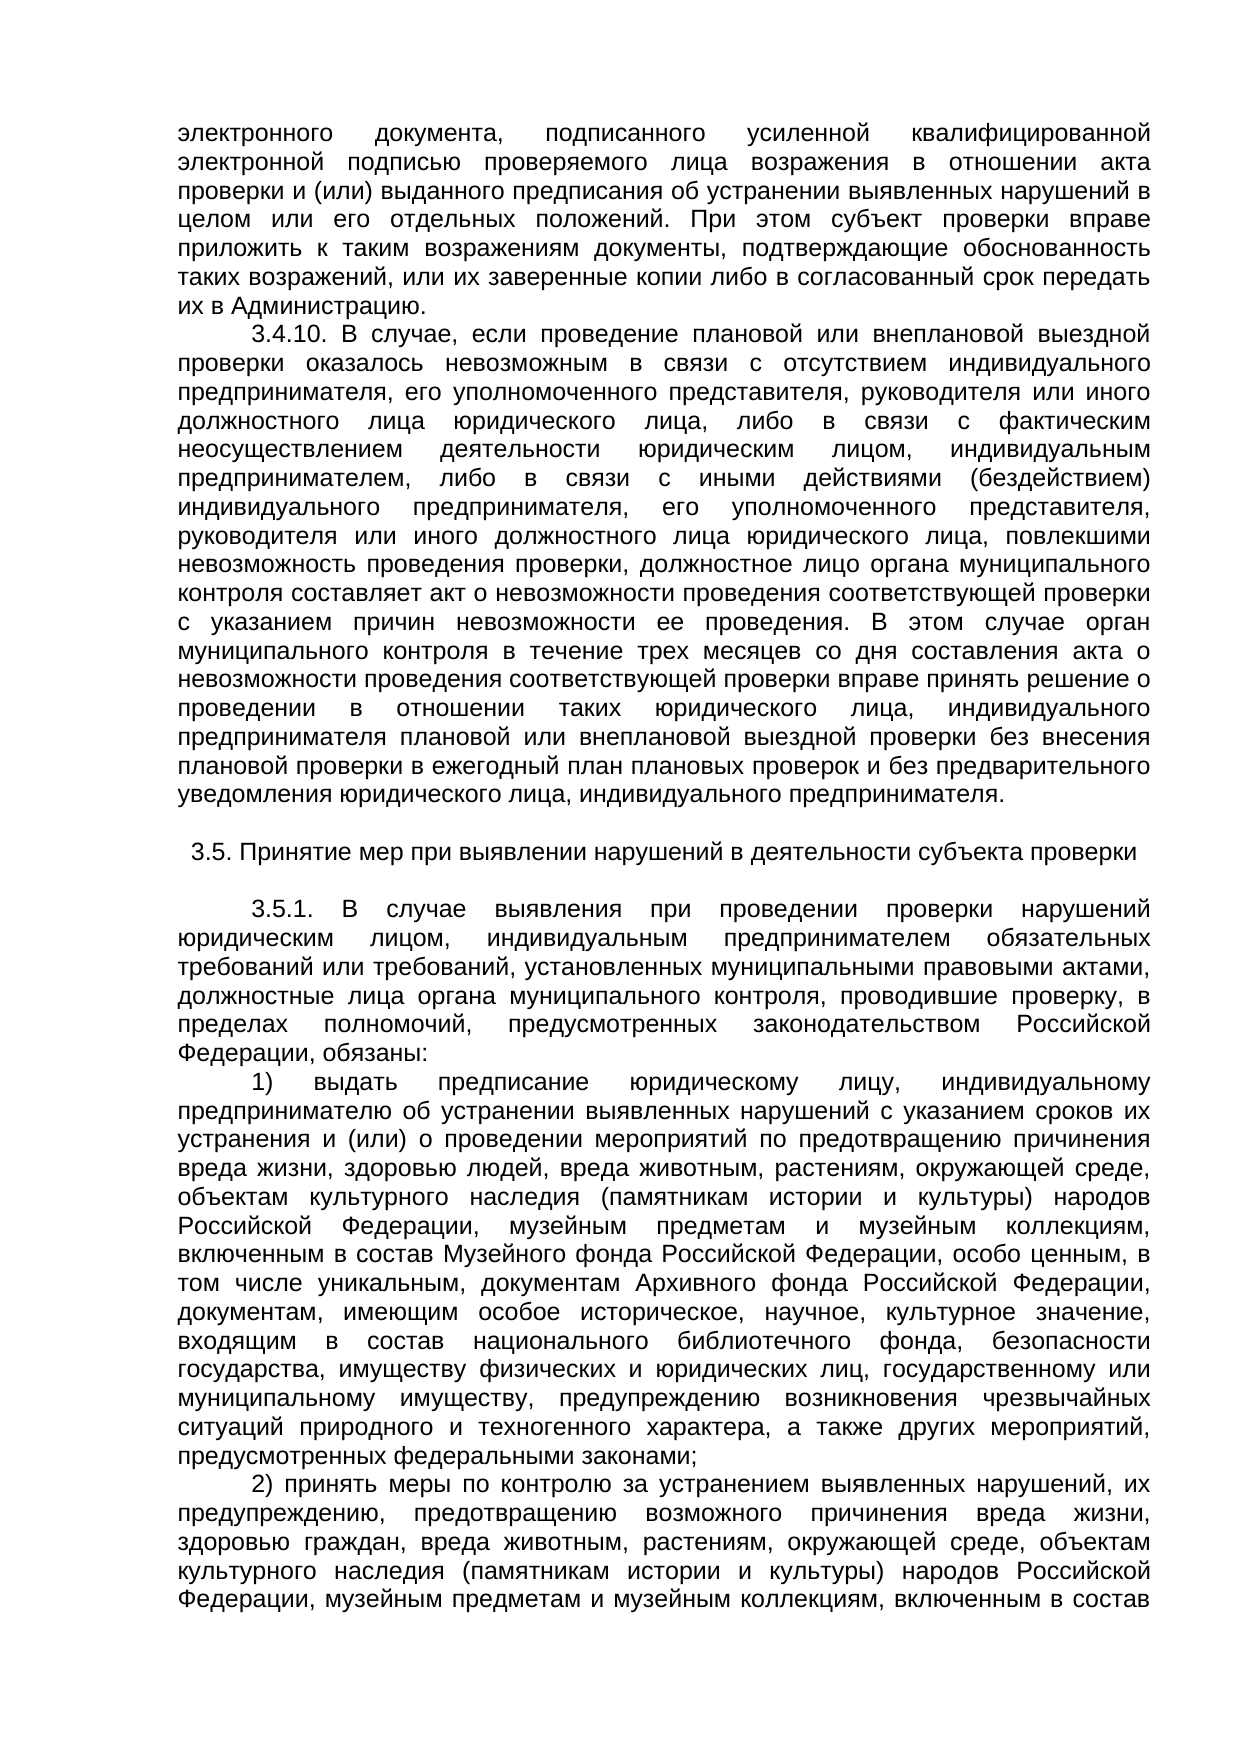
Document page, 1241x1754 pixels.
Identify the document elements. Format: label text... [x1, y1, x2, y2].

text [177, 1469, 1152, 1613]
text 1) выдать предписание юридическому лицу, индивидуальному предпринимателю об устранении выявленных нарушений с указанием сроков их устранения и (или) о проведении мероприятий по предотвращению причинения вреда жизни, здоровью людей, вреда животным, растениям, окружающей среде, объектам культурного наследия (памятникам истории и культуры) народов Российской Федерации, музейным предметам и музейным коллекциям, включенным в состав Музейного фонда Российской Федерации, особо ценным, в том числе уникальным, документам Архивного фонда Российской Федерации, документам, имеющим особое историческое, научное, культурное значение, входящим в состав национального библиотечного фонда, безопасности государства, имуществу физических и юридических лиц, государственному или муниципальному имуществу, предупреждению возникновения чрезвычайных ситуаций природного и техногенного характера, а также других мероприятий, предусмотренных федеральными законами; [177, 1067, 1152, 1469]
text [177, 118, 1152, 319]
text 3.5. Принятие мер при выявлении нарушений в деятельности субъекта проверки [177, 837, 1152, 866]
text 3.5.1. В случае выявления при проведении проверки нарушений юридическим лицом, индивидуальным предпринимателем обязательных требований или требований, установленных муниципальными правовыми актами, должностные лица органа муниципального контроля, проводившие проверку, в пределах полномочий, предусмотренных законодательством Российской Федерации, обязаны: [177, 894, 1152, 1067]
text 3.4.10. В случае, если проведение плановой или внеплановой выездной проверки оказалось невозможным в связи с отсутствием индивидуального предпринимателя, его уполномоченного представителя, руководителя или иного должностного лица юридического лица, либо в связи с фактическим неосуществлением деятельности юридическим лицом, индивидуальным предпринимателем, либо в связи с иными действиями (бездействием) индивидуального предпринимателя, его уполномоченного представителя, руководителя или иного должностного лица юридического лица, повлекшими невозможность проведения проверки, должностное лицо органа муниципального контроля составляет акт о невозможности проведения соответствующей проверки с указанием причин невозможности ее проведения. В этом случае орган муниципального контроля в течение трех месяцев со дня составления акта о невозможности проведения соответствующей проверки вправе принять решение о проведении в отношении таких юридического лица, индивидуального предпринимателя плановой или внеплановой выездной проверки без внесения плановой проверки в ежегодный план плановых проверок и без предварительного уведомления юридического лица, индивидуального предпринимателя. [177, 319, 1152, 808]
